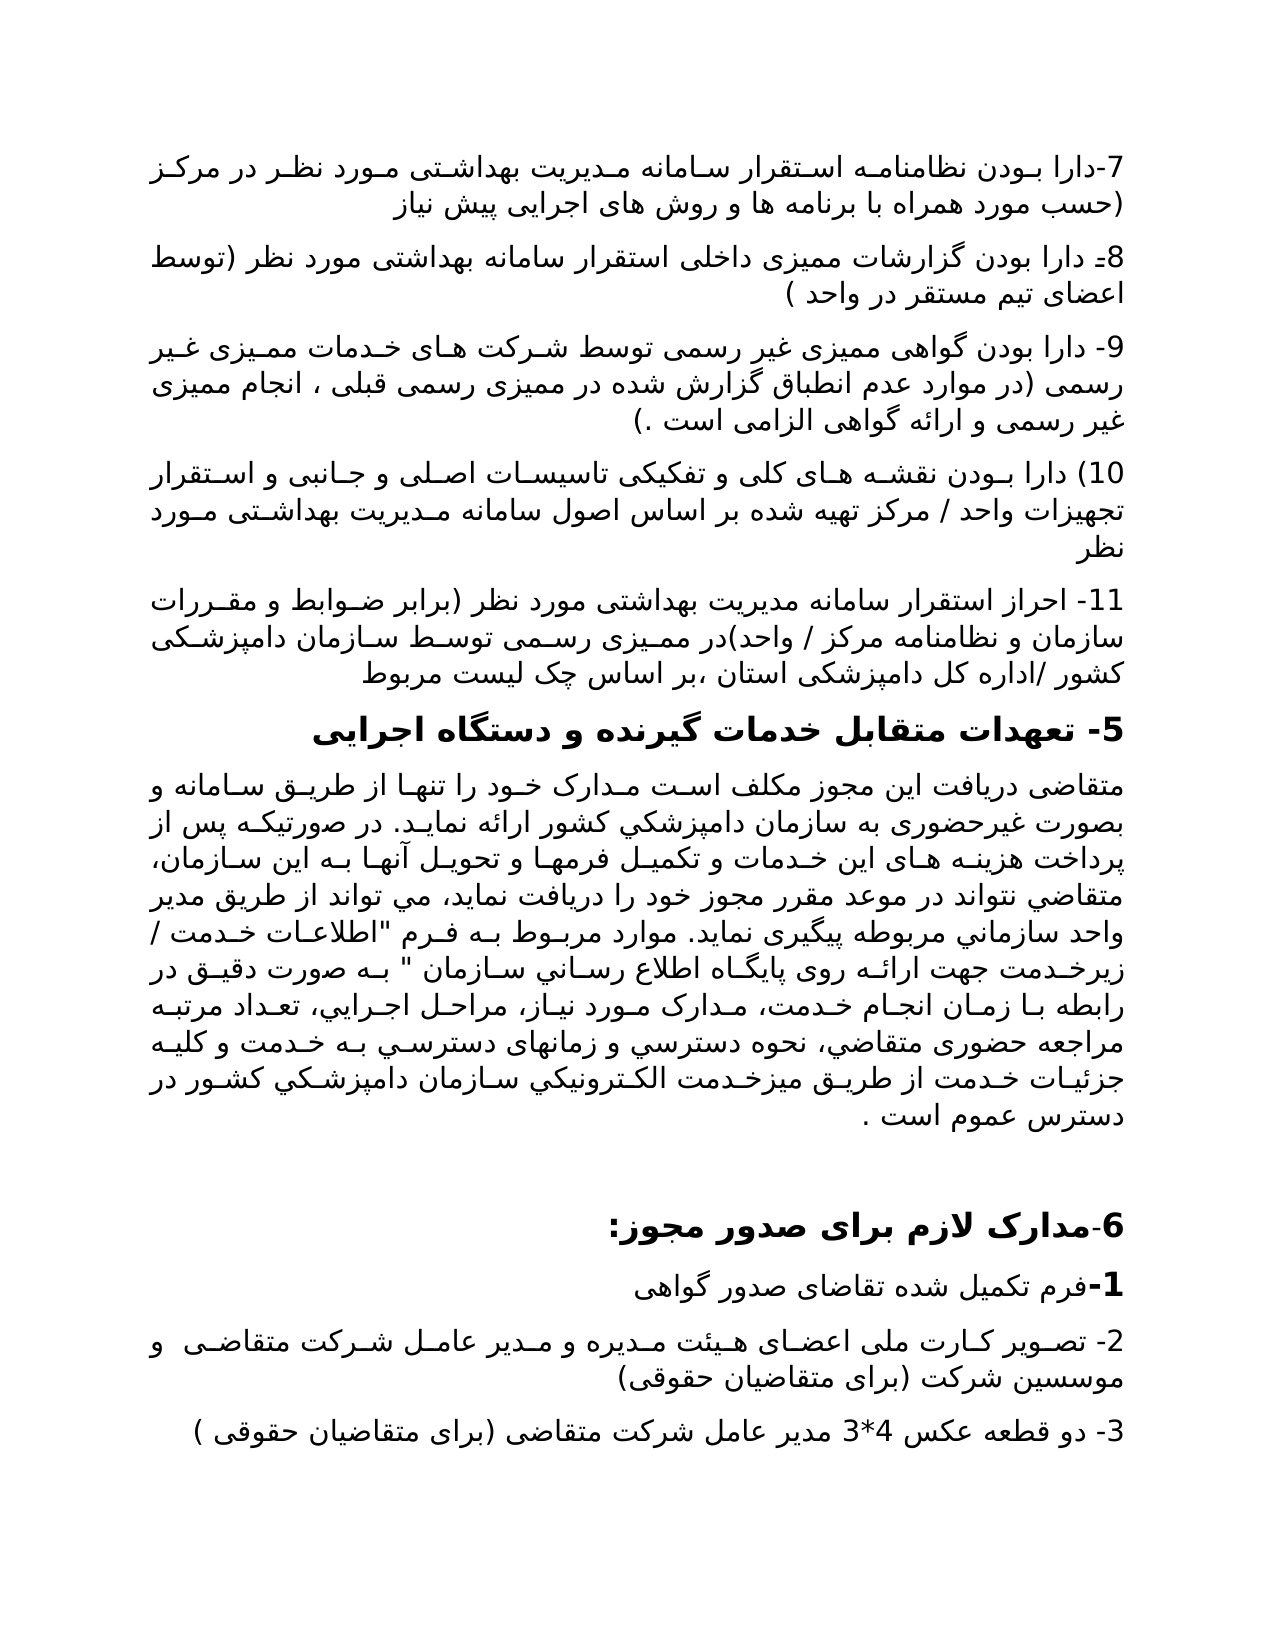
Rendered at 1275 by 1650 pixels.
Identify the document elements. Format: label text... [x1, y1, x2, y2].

text 7-دارا بودن نظامنامه استقرار سامانه مدیریت بهداشتی مورد نظر در مرکز (حسب مورد همراه با برنامه ها و روش های اجرایی پیش نیاز [150, 150, 1125, 221]
text 10) دارا بودن نقشه های کلی و تفکیکی تاسیسات اصلی و جانبی و استقرار تجهیزات واحد / مرکز تهیه شده بر اساس اصول سامانه مدیریت بهداشتی مورد نظر [150, 457, 1125, 564]
text 3- دو قطعه عکس 4*3 مدیر عامل شرکت متقاضی (برای متقاضیان حقوقی ) [150, 1414, 1125, 1448]
text 1-فرم تکمیل شده تقاضای صدور گواهی [150, 1266, 1125, 1304]
text 6-مدارک لازم برای صدور مجوز: [150, 1207, 1125, 1246]
text 5- تعهدات متقابل خدمات گیرنده و دستگاه اجرایی [150, 710, 1125, 749]
text 9- دارا بودن گواهی ممیزی غیر رسمی توسط شرکت های خدمات ممیزی غیر رسمی (در موارد عدم انطباق گزارش شده در ممیزی رسمی قبلی ، انجام ممیزی غیر رسمی و ارائه گواهی الزامی است .) [150, 330, 1125, 437]
text 8- دارا بودن گزارشات ممیزی داخلی استقرار سامانه بهداشتی مورد نظر (توسط اعضای تیم مستقر در واحد ) [150, 240, 1125, 311]
text 11- احراز استقرار سامانه مدیریت بهداشتی مورد نظر (برابر ضوابط و مقررات سازمان و نظامنامه مرکز / واحد)در ممیزی رسمی توسط سازمان دامپزشکی کشور /اداره کل دامپزشکی استان ،بر اساس چک لیست مربوط [150, 583, 1125, 691]
text متقاضی دريافت اين مجوز مكلف است مدارک خود را تنها از طريق سامانه و بصورت غیرحضوری به سازمان دامپزشكي كشور ارائه نمايد. در ﺻورتیكه پس از پرداخت هزينه های اين خدمات و تكمیل فرمها و تحويل آنها به اين سازمان، متقاضي نتواند در موعد مقرر مجوز خود را دريافت نمايد، مي تواند از طريق مدير واحد سازماني مربوطه پیگیری نمايد. موارد مربوط به فرم "اطلاعات خدمت / زيرخدمت جهت ارائه روی پايگاه اطلاع رساني سازمان " به ﺻورت دقیق در رابطه با زمان انجام خدمت، مدارک مورد نیاز، مراحل اجرايي، تعداد مرتبه مراجعه حضوری متقاضي، نحوه دسترسي و زمانهای دسترسي به خدمت و كلیه جزئیات خدمت از طريق میزخدمت الكترونیكي سازمان دامپزشكي كشور در دسترس عموم است . [150, 768, 1125, 1132]
text 2- تصویر کارت ملی اعضای هیئت مدیره و مدیر عامل شرکت متقاضی و موسسین شرکت (برای متقاضیان حقوقی) [150, 1324, 1125, 1395]
